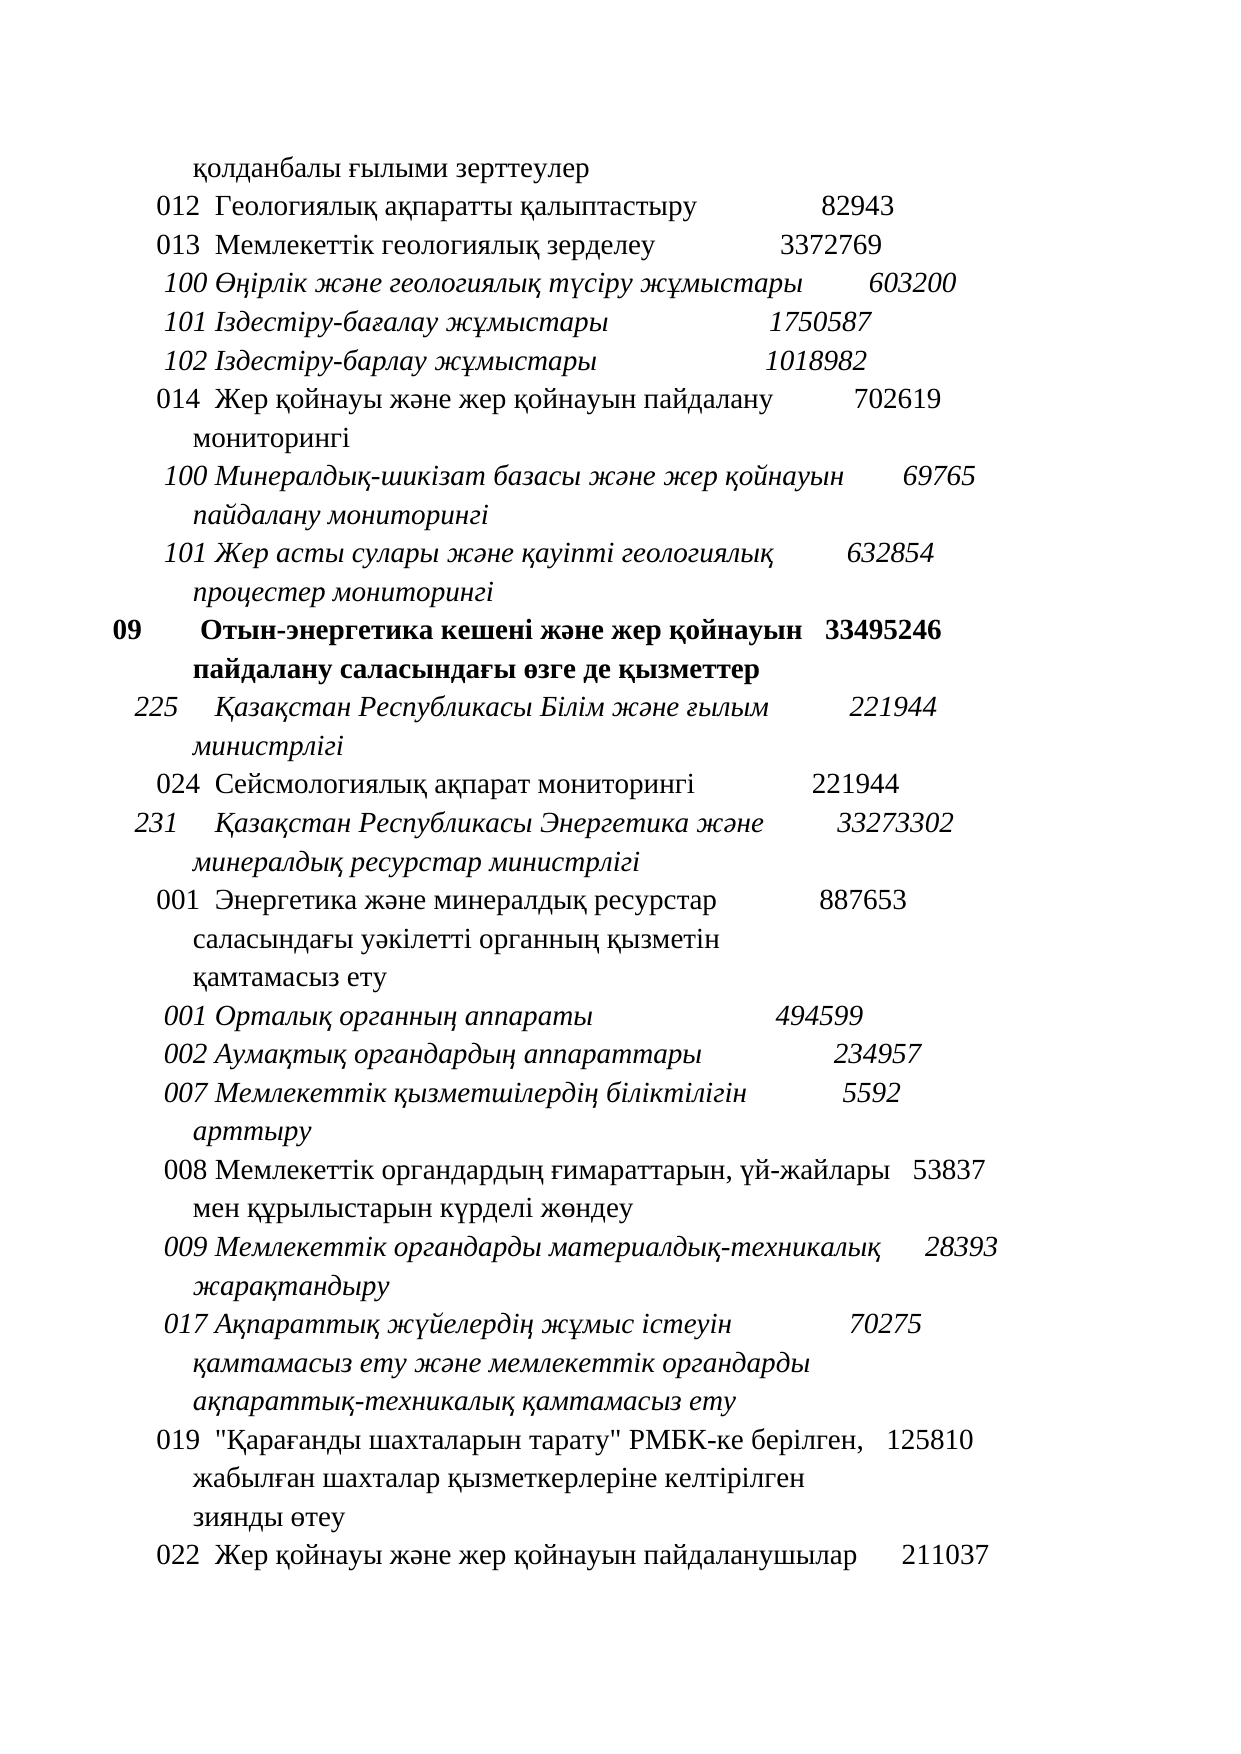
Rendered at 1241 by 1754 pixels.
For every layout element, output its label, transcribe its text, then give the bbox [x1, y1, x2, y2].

text процестер мониторингі [112, 574, 1128, 607]
text 101 Жер асты сулары және қауіпті геологиялық 632854 [112, 535, 1128, 569]
text мен құрылыстарын күрделі жөндеу [112, 1191, 1128, 1224]
text 001 Орталық органның аппараты 494599 [112, 998, 1128, 1031]
text 002 Аумақтық органдардың аппараттары 234957 [112, 1036, 1128, 1070]
text 022 Жер қойнауы және жер қойнауын пайдаланушылар 211037 [112, 1537, 1128, 1571]
text 102 Іздестіру-барлау жұмыстары 1018982 [112, 343, 1128, 376]
text 225 Қазақстан Республикасы Білім және ғылым 221944 [112, 689, 1128, 723]
text зиянды өтеу [112, 1499, 1128, 1532]
text қолданбалы ғылыми зерттеулер [112, 150, 1128, 183]
text 019 "Қарағанды шахталарын тарату" РМБК-ке берілген, 125810 [112, 1422, 1128, 1455]
text қамтамасыз ету және мемлекеттік органдарды [112, 1345, 1128, 1378]
text 013 Мемлекеттiк геологиялық зерделеу 3372769 [112, 227, 1128, 261]
text жарақтандыру [112, 1268, 1128, 1301]
text 009 Мемлекеттік органдарды материалдық-техникалық 28393 [112, 1229, 1128, 1263]
text саласындағы уәкілетті органның қызметін [112, 921, 1128, 954]
text министрлігі [112, 728, 1128, 762]
text 014 Жер қойнауы және жер қойнауын пайдалану 702619 [112, 381, 1128, 415]
text 231 Қазақстан Республикасы Энергетика және 33273302 [112, 805, 1128, 839]
text 012 Геологиялық ақпаратты қалыптастыру 82943 [112, 188, 1128, 222]
text жабылған шахталар қызметкерлеріне келтірілген [112, 1460, 1128, 1494]
text пайдалану саласындағы өзге де қызметтер [112, 651, 1128, 684]
text минералдық ресурстар министрлiгi [112, 844, 1128, 877]
text қамтамасыз ету [112, 959, 1128, 993]
text 008 Мемлекеттік органдардың ғимараттарын, үй-жайлары 53837 [112, 1152, 1128, 1186]
text 001 Энергетика және минералдық ресурстар 887653 [112, 882, 1128, 916]
text мониторингi [112, 420, 1128, 453]
text ақпараттық-техникалық қамтамасыз ету [112, 1383, 1128, 1417]
text 100 Минералдық-шикізат базасы және жер қойнауын 69765 [112, 458, 1128, 492]
text 024 Сейсмологиялық ақпарат мониторингі 221944 [112, 767, 1128, 800]
text 100 Өңірлік және геологиялық түсіру жұмыстары 603200 [112, 266, 1128, 299]
text 101 Іздестіру-бағалау жұмыстары 1750587 [112, 304, 1128, 338]
text пайдалану мониторингі [112, 497, 1128, 530]
text 09 Отын-энергетика кешені және жер қойнауын 33495246 [112, 612, 1128, 646]
text арттыру [112, 1113, 1128, 1147]
text 017 Ақпараттық жүйелердің жұмыс істеуін 70275 [112, 1306, 1128, 1340]
text 007 Мемлекеттік қызметшілердің біліктілігін 5592 [112, 1075, 1128, 1108]
